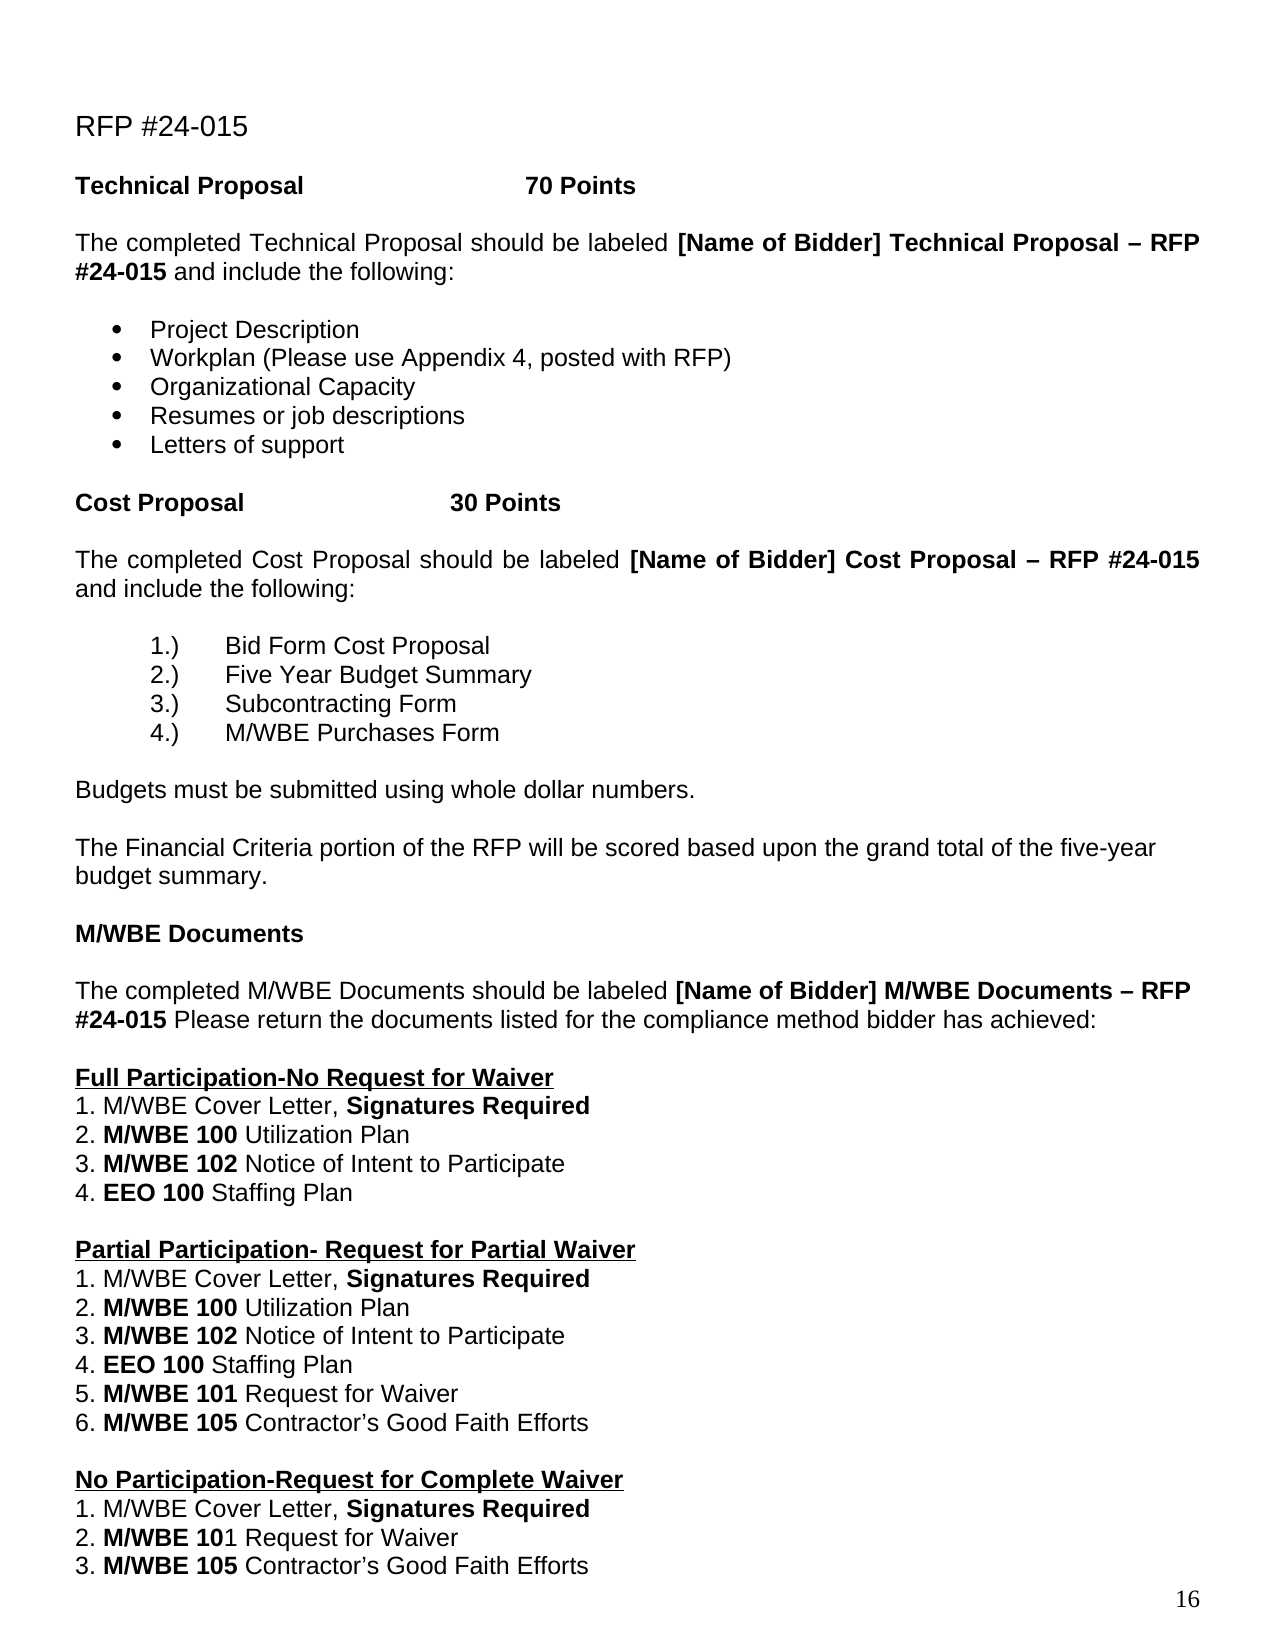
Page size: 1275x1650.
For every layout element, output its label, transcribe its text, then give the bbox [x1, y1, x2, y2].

text M/WBE Documents [75, 919, 1200, 948]
list Letters of support [112, 430, 1200, 459]
text 2. M/WBE 100 Utilization Plan [75, 1120, 1200, 1149]
list Resumes or job descriptions [112, 401, 1200, 430]
text Technical Proposal 70 Points [75, 171, 1200, 199]
text 3. M/WBE 102 Notice of Intent to Participate [75, 1321, 1200, 1350]
text 5. M/WBE 101 Request for Waiver [75, 1379, 1200, 1408]
text 3.) Subcontracting Form [150, 689, 1200, 718]
text The completed M/WBE Documents should be labeled [Name of Bidder] M/WBE Documents – RFP #24-015 Please return the documents listed for the compliance method bidder has achieved: [75, 976, 1200, 1034]
text 1. M/WBE Cover Letter, Signatures Required [75, 1091, 1200, 1120]
text 4. EEO 100 Staffing Plan [75, 1178, 1200, 1206]
text The Financial Criteria portion of the RFP will be scored based upon the grand total of the five-year budget summary. [75, 833, 1200, 890]
text 3. M/WBE 105 Contractor’s Good Faith Efforts [75, 1551, 1200, 1580]
text 4. EEO 100 Staffing Plan [75, 1350, 1200, 1379]
text 1.) Bid Form Cost Proposal [150, 631, 1200, 660]
text 6. M/WBE 105 Contractor’s Good Faith Efforts [75, 1408, 1200, 1436]
text 2.) Five Year Budget Summary [150, 660, 1200, 689]
text 2. M/WBE 101 Request for Waiver [75, 1523, 1200, 1551]
text Cost Proposal 30 Points [75, 488, 1200, 516]
list Organizational Capacity [112, 372, 1200, 401]
text The completed Technical Proposal should be labeled [Name of Bidder] Technical Proposal – RFP #24-015 and include the following: [75, 228, 1200, 286]
text Budgets must be submitted using whole dollar numbers. [75, 775, 1200, 804]
text Partial Participation- Request for Partial Waiver [75, 1235, 1200, 1264]
list Workplan (Please use Appendix 4, posted with RFP) [112, 343, 1200, 372]
text Full Participation-No Request for Waiver [75, 1063, 1200, 1091]
text 1. M/WBE Cover Letter, Signatures Required [75, 1264, 1200, 1293]
text 4.) M/WBE Purchases Form [150, 718, 1200, 746]
text 1. M/WBE Cover Letter, Signatures Required [75, 1494, 1200, 1523]
text 3. M/WBE 102 Notice of Intent to Participate [75, 1149, 1200, 1178]
list Project Description [112, 314, 1200, 343]
text 2. M/WBE 100 Utilization Plan [75, 1293, 1200, 1321]
text No Participation-Request for Complete Waiver [75, 1465, 1200, 1494]
text The completed Cost Proposal should be labeled [Name of Bidder] Cost Proposal – RFP #24-015 and include the following: [75, 545, 1200, 603]
